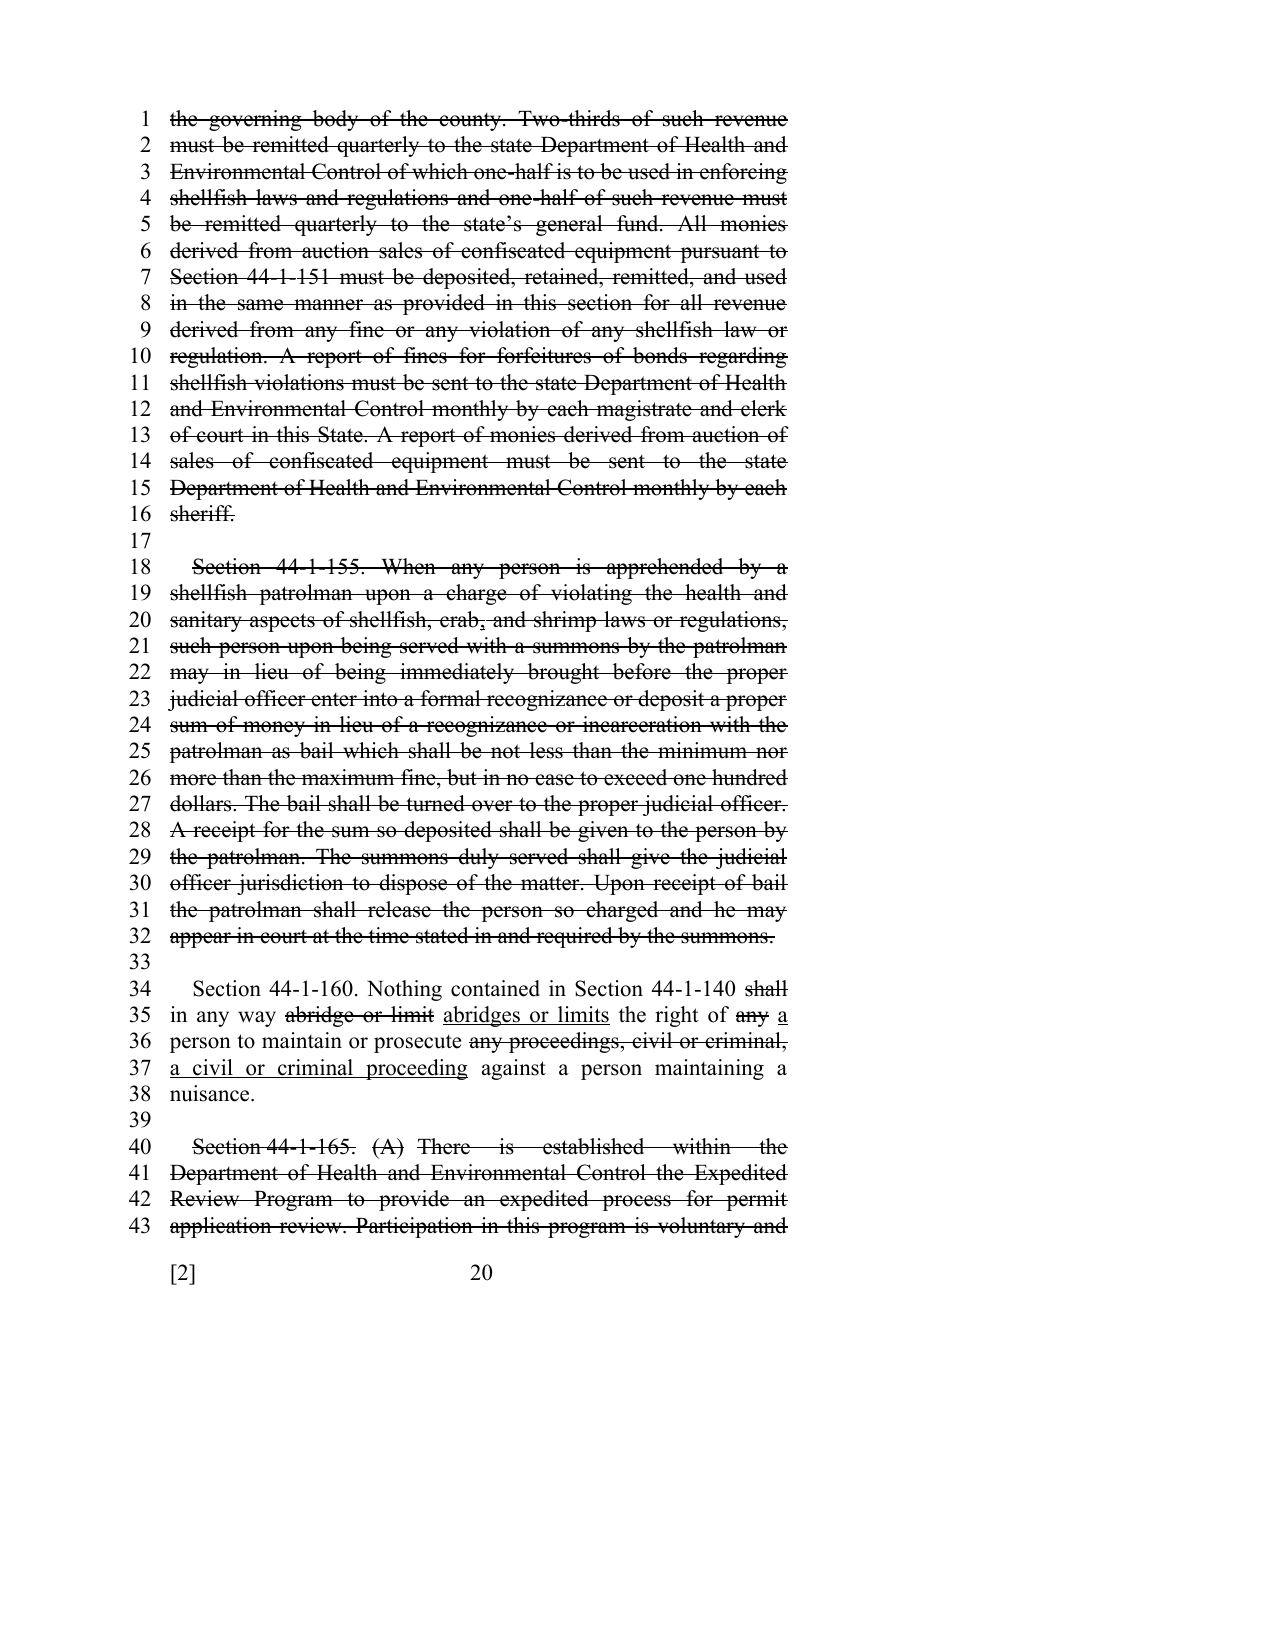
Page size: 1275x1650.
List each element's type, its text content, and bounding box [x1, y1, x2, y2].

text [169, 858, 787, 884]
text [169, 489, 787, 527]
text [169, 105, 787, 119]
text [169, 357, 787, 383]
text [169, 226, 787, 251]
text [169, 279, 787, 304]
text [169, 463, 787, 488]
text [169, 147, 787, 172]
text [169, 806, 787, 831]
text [169, 1201, 787, 1226]
text Section 44-1-160. Nothing contained in Section 44-1-140 shall in any way abridge or limit abridges or limits the right of any a person to maintain or prosecute any proceedings, civil or criminal, a civil or criminal proceeding against a person maintaining a nuisance. [169, 975, 787, 1106]
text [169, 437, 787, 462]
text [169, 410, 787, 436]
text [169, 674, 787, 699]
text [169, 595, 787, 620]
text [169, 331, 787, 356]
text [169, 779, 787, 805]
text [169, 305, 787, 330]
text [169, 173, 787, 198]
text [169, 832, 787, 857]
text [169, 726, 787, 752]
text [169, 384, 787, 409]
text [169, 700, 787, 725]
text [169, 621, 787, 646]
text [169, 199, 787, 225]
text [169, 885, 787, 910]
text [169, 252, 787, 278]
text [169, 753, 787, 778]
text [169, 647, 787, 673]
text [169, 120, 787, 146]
